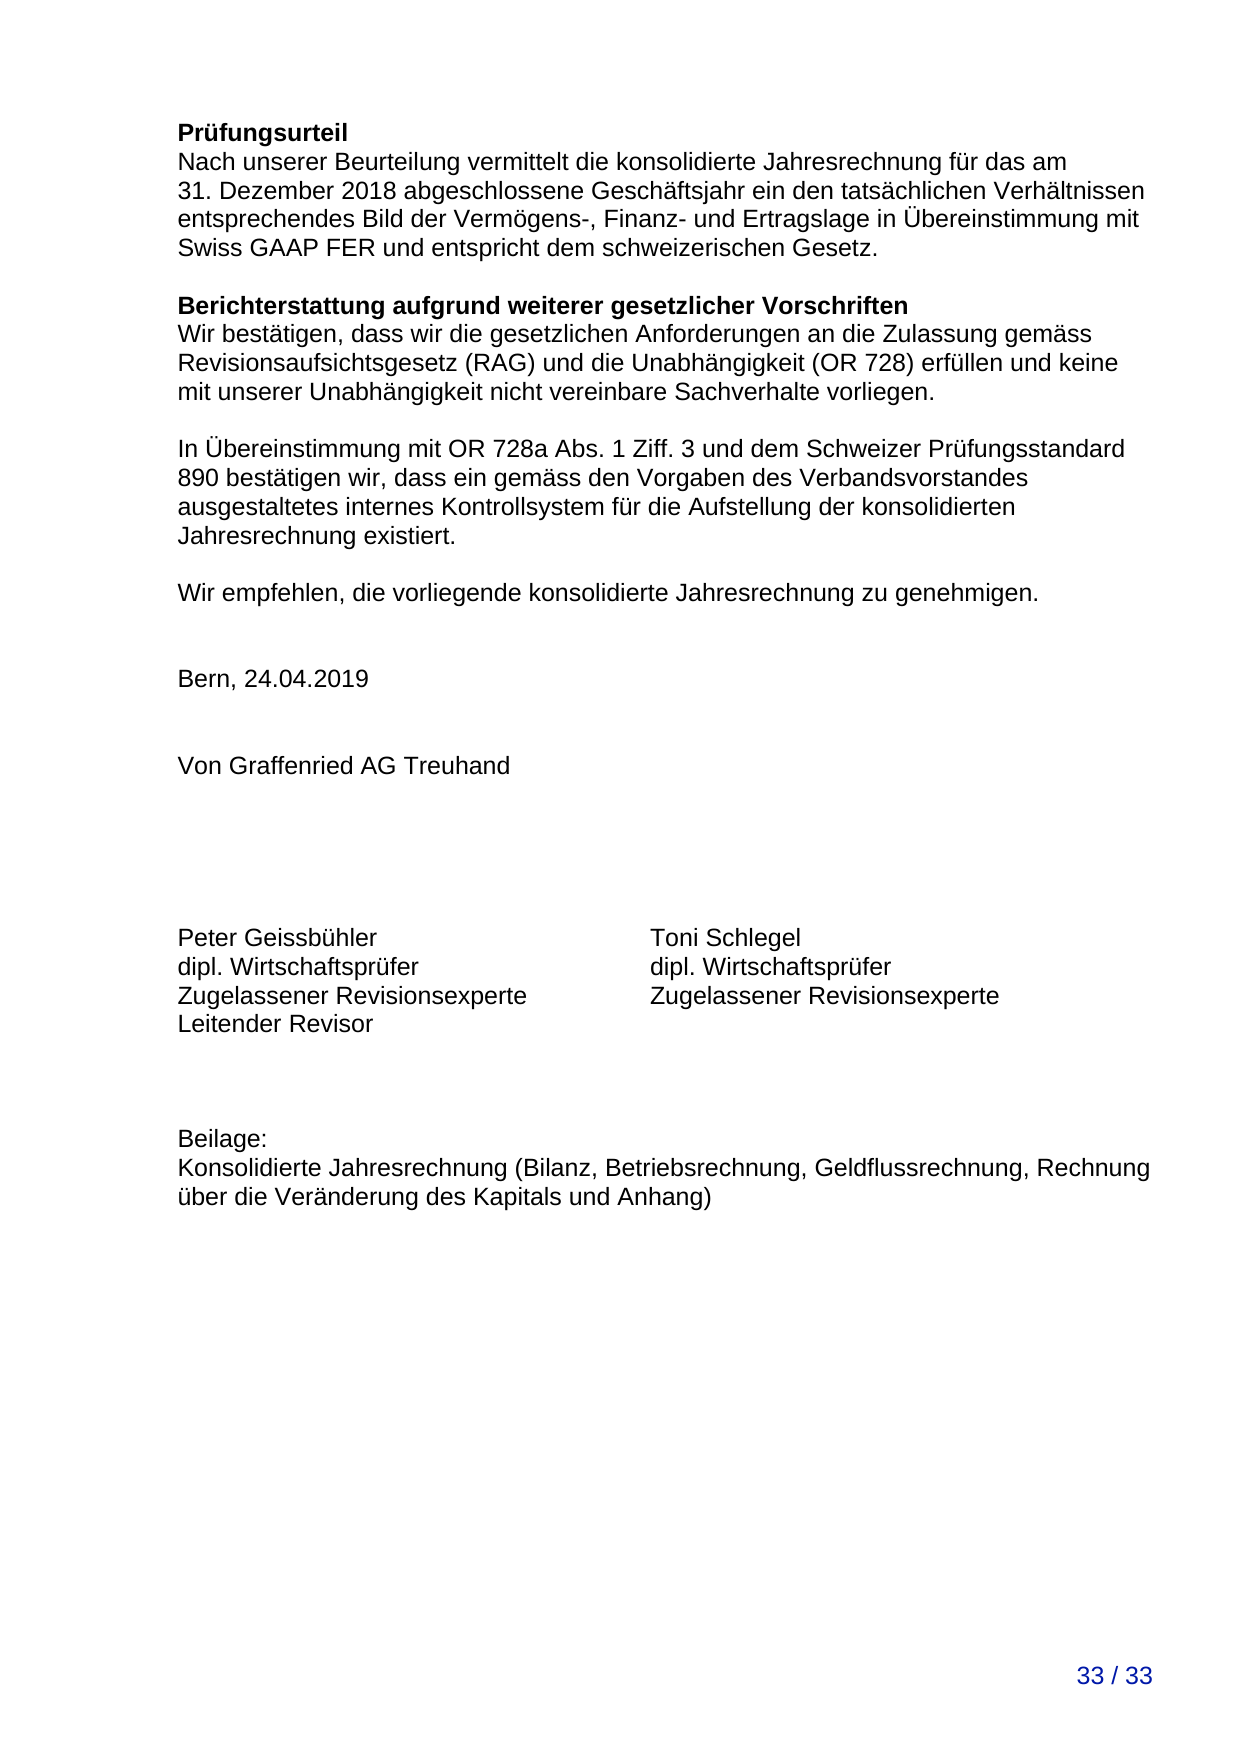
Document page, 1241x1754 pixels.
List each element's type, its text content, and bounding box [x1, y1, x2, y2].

text Nach unserer Beurteilung vermittelt die konsolidierte Jahresrechnung für das am 31. Dezember 2018 abgeschlossene Geschäftsjahr ein den tatsächlichen Verhältnissen entsprechendes Bild der Vermögens-, Finanz- und Ertragslage in Übereinstimmung mit Swiss GAAP FER und entspricht dem schweizerischen Gesetz. [177, 147, 1152, 262]
text Bern, 24.04.2019 [177, 664, 1152, 693]
text Prüfungsurteil [177, 118, 1152, 147]
text Von Graffenried AG Treuhand [177, 751, 1152, 779]
text Beilage: [177, 1124, 1152, 1153]
text Zugelassener Revisionsexperte Zugelassener Revisionsexperte [177, 981, 1152, 1009]
text Wir bestätigen, dass wir die gesetzlichen Anforderungen an die Zulassung gemäss Revisionsaufsichtsgesetz (RAG) und die Unabhängigkeit (OR 728) erfüllen und keine mit unserer Unabhängigkeit nicht vereinbare Sachverhalte vorliegen. [177, 319, 1152, 406]
text Wir empfehlen, die vorliegende konsolidierte Jahresrechnung zu genehmigen. [177, 578, 1152, 607]
text Leitender Revisor [177, 1009, 1152, 1038]
text Peter Geissbühler Toni Schlegel [177, 923, 1152, 952]
text In Übereinstimmung mit OR 728a Abs. 1 Ziff. 3 und dem Schweizer Prüfungsstandard 890 bestätigen wir, dass ein gemäss den Vorgaben des Verbandsvorstandes ausgestaltetes internes Kontrollsystem für die Aufstellung der konsolidierten Jahresrechnung existiert. [177, 434, 1152, 549]
text dipl. Wirtschaftsprüfer dipl. Wirtschaftsprüfer [177, 952, 1152, 981]
text Konsolidierte Jahresrechnung (Bilanz, Betriebsrechnung, Geldflussrechnung, Rechnung über die Veränderung des Kapitals und Anhang) [177, 1153, 1152, 1211]
text Berichterstattung aufgrund weiterer gesetzlicher Vorschriften [177, 291, 1152, 319]
